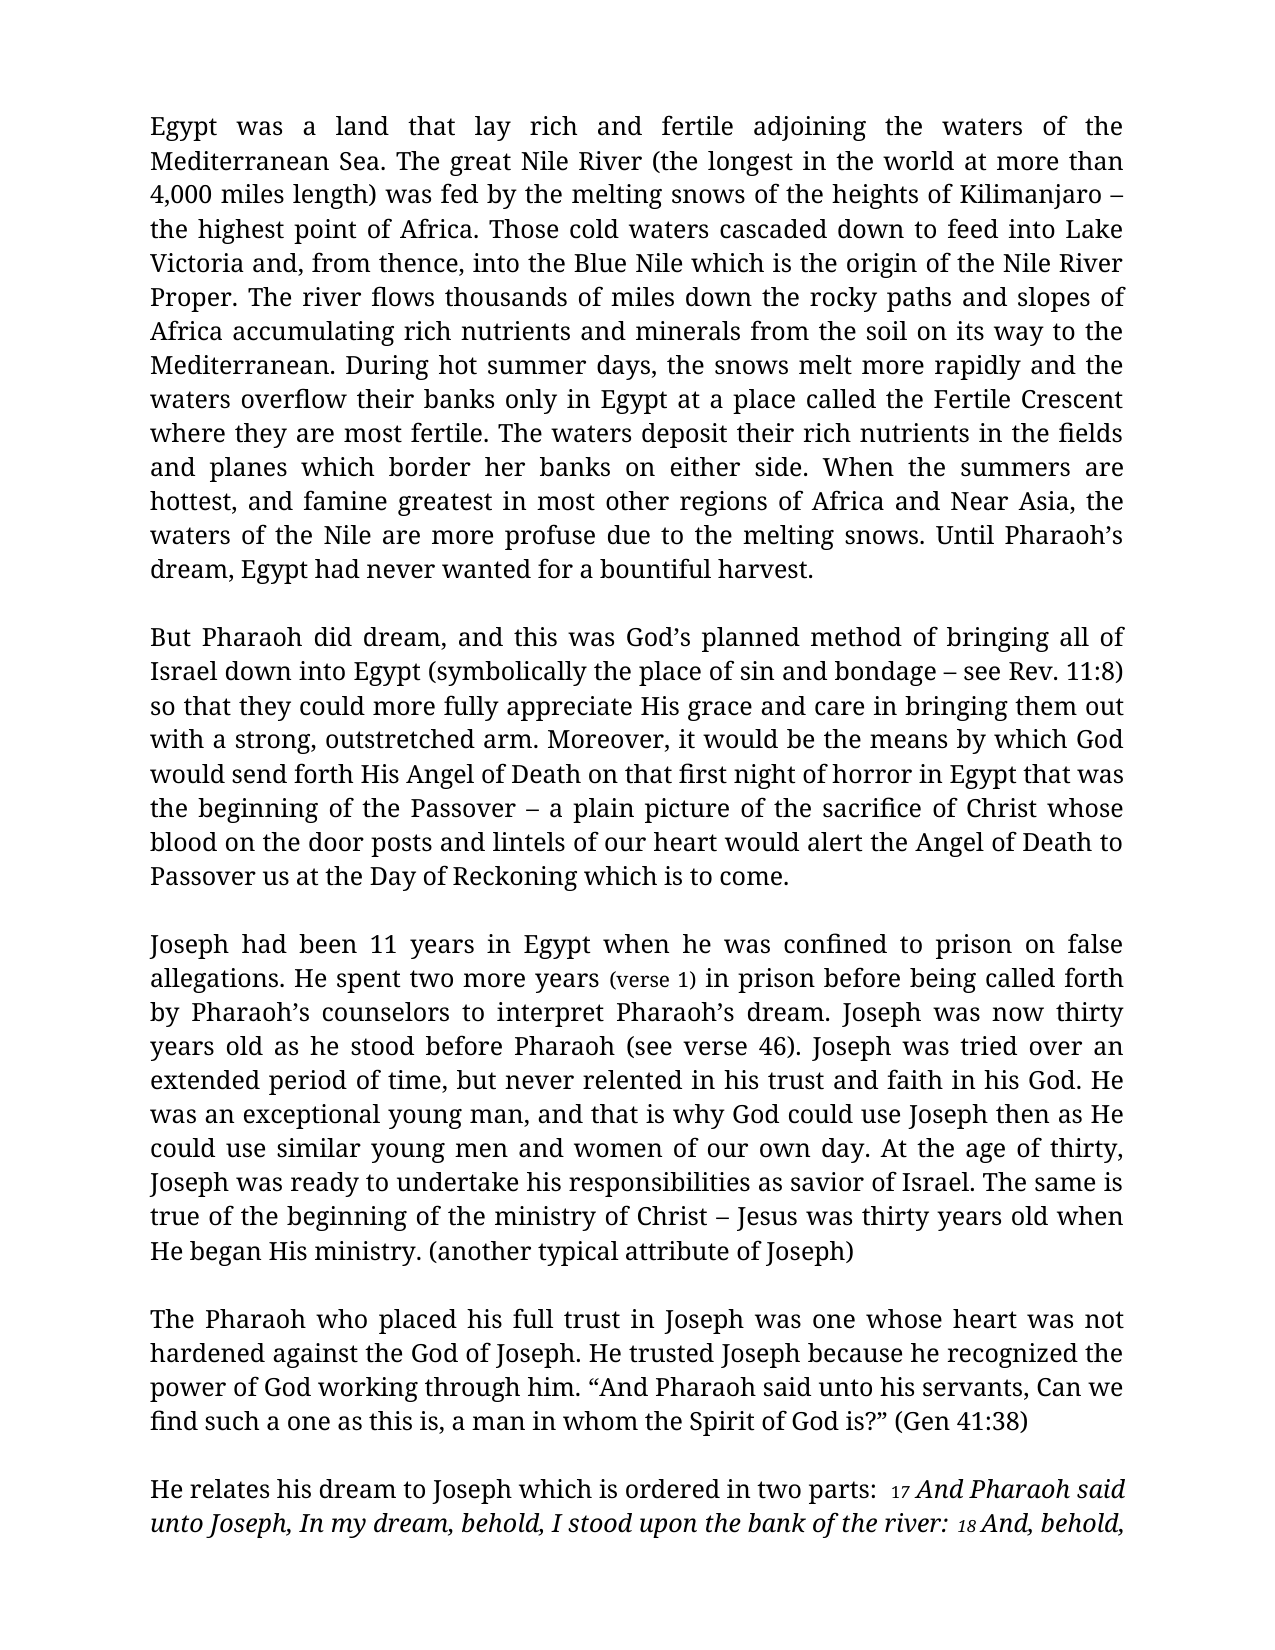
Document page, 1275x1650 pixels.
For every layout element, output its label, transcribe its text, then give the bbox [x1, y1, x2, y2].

text But Pharaoh did dream, and this was God’s planned method of bringing all of Israel down into Egypt (symbolically the place of sin and bondage – see Rev. 11:8) so that they could more fully appreciate His grace and care in bringing them out with a strong, outstretched arm. Moreover, it would be the means by which God would send forth His Angel of Death on that first night of horror in Egypt that was the beginning of the Passover – a plain picture of the sacrifice of Christ whose blood on the door posts and lintels of our heart would alert the Angel of Death to Passover us at the Day of Reckoning which is to come. [150, 620, 1125, 892]
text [150, 1472, 1125, 1540]
text The Pharaoh who placed his full trust in Joseph was one whose heart was not hardened against the God of Joseph. He trusted Joseph because he recognized the power of God working through him. “And Pharaoh said unto his servants, Can we find such a one as this is, a man in whom the Spirit of God is?” (Gen 41:38) [150, 1301, 1125, 1437]
text Egypt was a land that lay rich and fertile adjoining the waters of the Mediterranean Sea. The great Nile River (the longest in the world at more than 4,000 miles length) was fed by the melting snows of the heights of Kilimanjaro – the highest point of Africa. Those cold waters cascaded down to feed into Lake Victoria and, from thence, into the Blue Nile which is the origin of the Nile River Proper. The river flows thousands of miles down the rocky paths and slopes of Africa accumulating rich nutrients and minerals from the soil on its way to the Mediterranean. During hot summer days, the snows melt more rapidly and the waters overflow their banks only in Egypt at a place called the Fertile Crescent where they are most fertile. The waters deposit their rich nutrients in the fields and planes which border her banks on either side. When the summers are hottest, and famine greatest in most other regions of Africa and Near Asia, the waters of the Nile are more profuse due to the melting snows. Until Pharaoh’s dream, Egypt had never wanted for a bountiful harvest. [150, 109, 1125, 586]
text Joseph had been 11 years in Egypt when he was confined to prison on false allegations. He spent two more years (verse 1) in prison before being called forth by Pharaoh’s counselors to interpret Pharaoh’s dream. Joseph was now thirty years old as he stood before Pharaoh (see verse 46). Joseph was tried over an extended period of time, but never relented in his trust and faith in his God. He was an exceptional young man, and that is why God could use Joseph then as He could use similar young men and women of our own day. At the age of thirty, Joseph was ready to undertake his responsibilities as savior of Israel. The same is true of the beginning of the ministry of Christ – Jesus was thirty years old when He began His ministry. (another typical attribute of Joseph) [150, 927, 1125, 1267]
